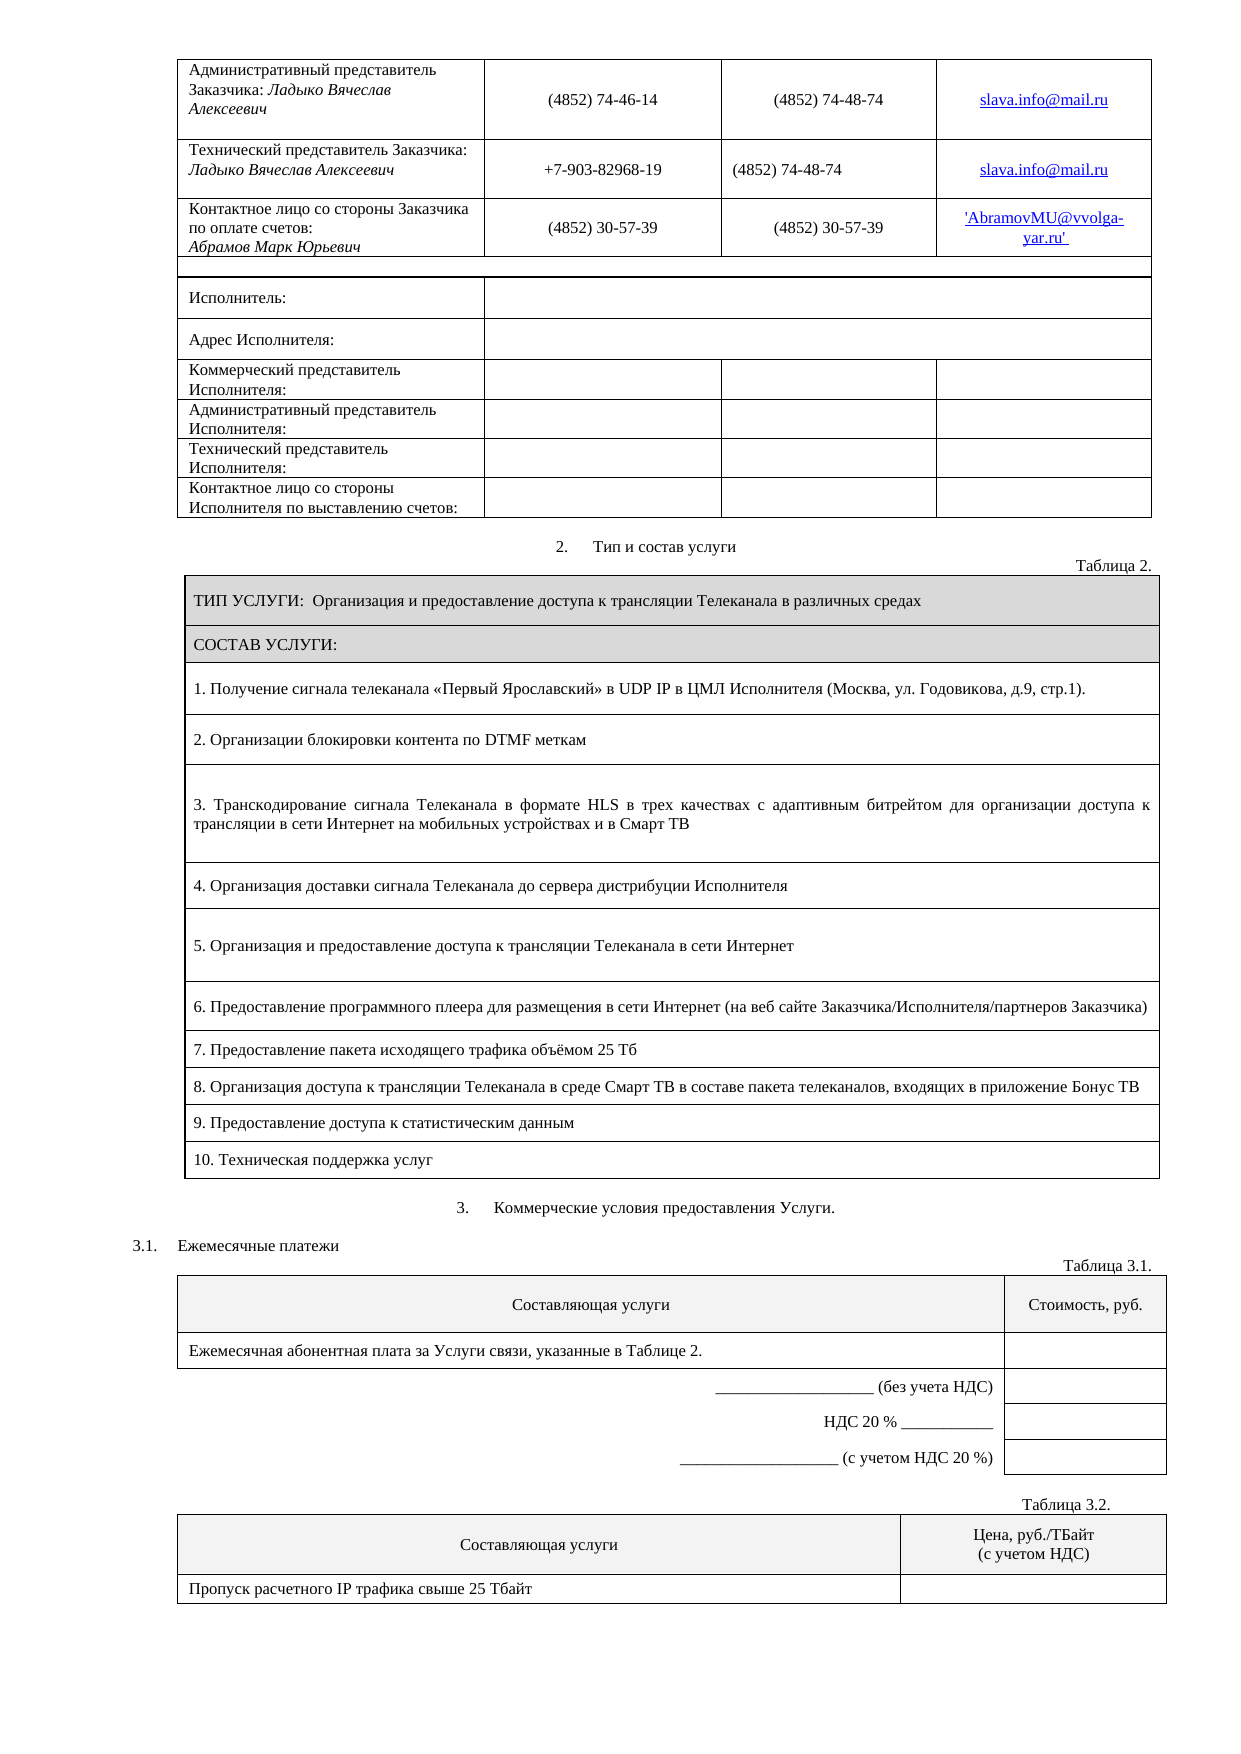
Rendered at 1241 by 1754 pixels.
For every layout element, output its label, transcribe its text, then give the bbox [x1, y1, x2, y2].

table_cell Контактное лицо со стороны Заказчика по оплате счетов: Абрамов Марк Юрьевич [178, 199, 484, 256]
table_cell [485, 360, 721, 398]
table_cell Состав услуги: [186, 626, 1159, 662]
table_cell Исполнитель: [178, 278, 484, 318]
table_cell 5. Организация и предоставление доступа к трансляции Телеканала в сети Интернет [186, 909, 1159, 981]
table_cell Административный представитель Заказчика: Ладыко Вячеслав Алексеевич [178, 60, 484, 139]
table_cell ___________________ (без учета НДС) [177, 1369, 1004, 1403]
table_cell [937, 400, 1151, 438]
list Ежемесячные платежи [132, 1236, 1152, 1255]
table_cell 10. Техническая поддержка услуг [186, 1142, 1159, 1178]
table_cell 9. Предоставление доступа к статистическим данным [186, 1105, 1159, 1141]
table_cell [901, 1575, 1166, 1603]
table_cell 3. Транскодирование сигнала Телеканала в формате HLS в трех качествах с адаптивным битрейтом для организации доступа к трансляции в сети Интернет на мобильных устройствах и в Смарт ТВ [186, 765, 1159, 862]
table_cell 'AbramovMU@vvolga-yar.ru' [937, 199, 1151, 256]
table_cell (4852) 74-48-74 [722, 140, 936, 198]
table_cell Адрес Исполнителя: [178, 319, 484, 359]
list Тип и состав услуги [140, 537, 1152, 556]
table_cell 4. Организация доставки сигнала Телеканала до сервера дистрибуции Исполнителя [186, 863, 1159, 908]
table_cell [485, 278, 1151, 318]
table_header Составляющая услуги [178, 1515, 900, 1573]
table_cell [722, 360, 936, 398]
table_cell [937, 478, 1151, 517]
table_cell [722, 400, 936, 438]
table_cell Технический представитель Исполнителя: [178, 439, 484, 477]
table_cell [178, 257, 1151, 276]
table_cell 1. Получение сигнала телеканала «Первый Ярославский» в UDP IP в ЦМЛ Исполнителя (Москва, ул. Годовикова, д.9, стр.1). [186, 663, 1159, 714]
table_cell (4852) 30-57-39 [722, 199, 936, 256]
table_cell (4852) 30-57-39 [485, 199, 721, 256]
table_cell ___________________ (с учетом НДС 20 %) [177, 1439, 1004, 1474]
table_cell [485, 319, 1151, 359]
table_cell 6. Предоставление программного плеера для размещения в сети Интернет (на веб сайте Заказчика/Исполнителя/партнеров Заказчика) [186, 982, 1159, 1030]
table_cell Технический представитель Заказчика: Ладыко Вячеслав Алексеевич [178, 140, 484, 198]
list Таблица 3.2. [177, 1494, 1152, 1514]
table_cell [937, 360, 1151, 398]
table_cell [1005, 1404, 1166, 1439]
table_cell Контактное лицо со стороны Исполнителя по выставлению счетов: [178, 478, 484, 517]
table_header Тип услуги: Организация и предоставление доступа к трансляции Телеканала в различных средах [186, 576, 1159, 625]
table_cell Ежемесячная абонентная плата за Услуги связи, указанные в Таблице 2. [178, 1333, 1004, 1368]
table_cell НДС 20 % ___________ [177, 1403, 1004, 1439]
list Коммерческие условия предоставления Услуги. [140, 1198, 1152, 1217]
table_header Стоимость, руб. [1005, 1276, 1166, 1332]
table_header Цена, руб./ТБайт (с учетом НДС) [901, 1515, 1166, 1573]
table_cell Коммерческий представитель Исполнителя: [178, 360, 484, 398]
table_cell 8. Организация доступа к трансляции Телеканала в среде Смарт ТВ в составе пакета телеканалов, входящих в приложение Бонус ТВ [186, 1068, 1159, 1104]
table_cell +7-903-82968-19 [485, 140, 721, 198]
table_cell [722, 439, 936, 477]
table_cell Административный представитель Исполнителя: [178, 400, 484, 438]
table_cell [722, 478, 936, 517]
table_cell (4852) 74-48-74 [722, 60, 936, 139]
table_cell [485, 439, 721, 477]
table_cell [937, 439, 1151, 477]
table_cell [1005, 1440, 1166, 1474]
table_cell slava.info@mail.ru [937, 60, 1151, 139]
table_cell [1005, 1369, 1166, 1403]
table_cell (4852) 74-46-14 [485, 60, 721, 139]
text Таблица 3.1. [177, 1255, 1152, 1274]
table_cell [485, 478, 721, 517]
table_cell [1005, 1333, 1166, 1368]
table_cell slava.info@mail.ru [937, 140, 1151, 198]
text Таблица 2. [177, 556, 1152, 575]
table_cell Пропуск расчетного IP трафика свыше 25 Тбайт [178, 1575, 900, 1603]
table_cell 7. Предоставление пакета исходящего трафика объёмом 25 Тб [186, 1031, 1159, 1067]
table_cell [485, 400, 721, 438]
table_header Составляющая услуги [178, 1276, 1004, 1332]
table_cell 2. Организации блокировки контента по DTMF меткам [186, 715, 1159, 764]
